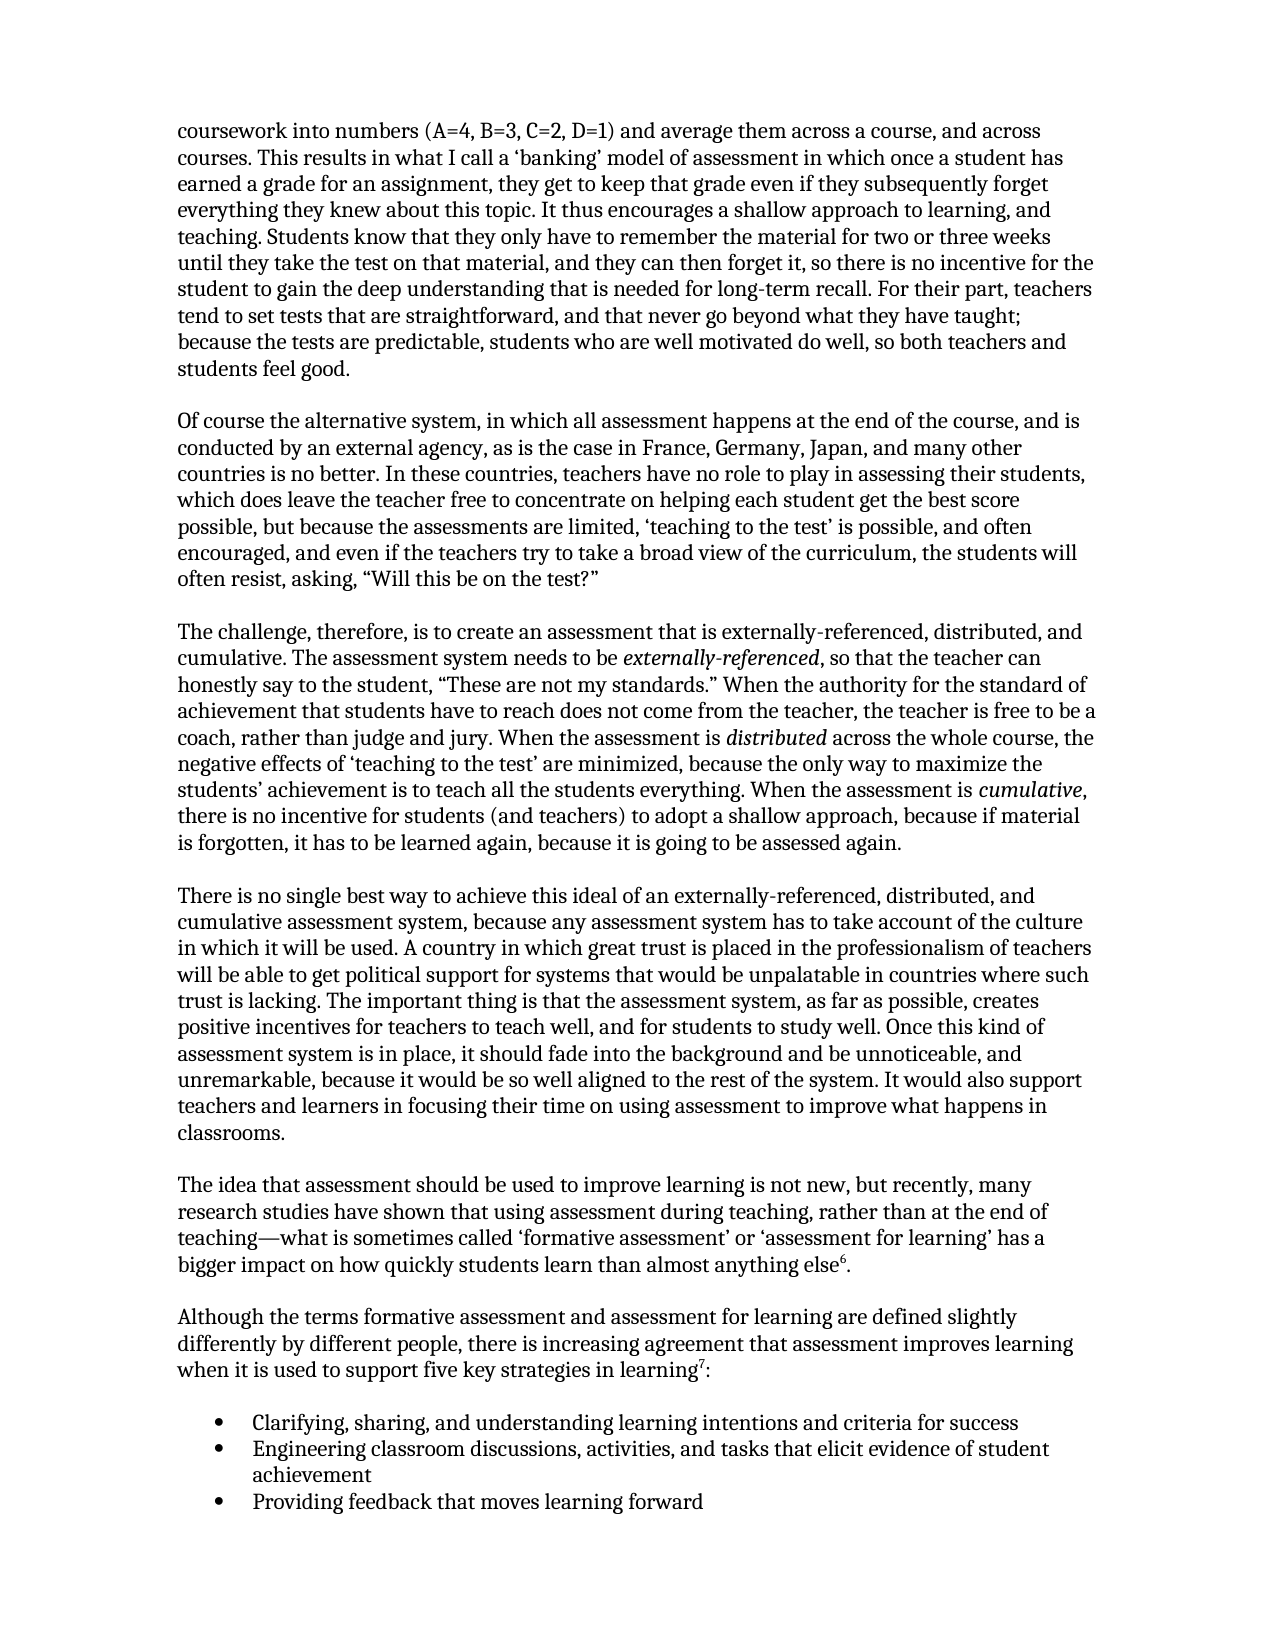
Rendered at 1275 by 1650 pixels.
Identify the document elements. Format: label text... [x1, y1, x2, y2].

list Engineering classroom discussions, activities, and tasks that elicit evidence of student achievement [215, 1436, 1098, 1488]
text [177, 118, 1098, 382]
list Clarifying, sharing, and understanding learning intentions and criteria for success [215, 1409, 1098, 1436]
text Of course the alternative system, in which all assessment happens at the end of the course, and is conducted by an external agency, as is the case in France, Germany, Japan, and many other countries is no better. In these countries, teachers have no role to play in assessing their students, which does leave the teacher free to concentrate on helping each student get the best score possible, but because the assessments are limited, ‘teaching to the test’ is possible, and often encouraged, and even if the teachers try to take a broad view of the curriculum, the students will often resist, asking, “Will this be on the test?” [177, 408, 1098, 592]
list Providing feedback that moves learning forward [215, 1488, 1098, 1515]
text The challenge, therefore, is to create an assessment that is externally-referenced, distributed, and cumulative. The assessment system needs to be externally-referenced, so that the teacher can honestly say to the student, “These are not my standards.” When the authority for the standard of achievement that students have to reach does not come from the teacher, the teacher is free to be a coach, rather than judge and jury. When the assessment is distributed across the whole course, the negative effects of ‘teaching to the test’ are minimized, because the only way to maximize the students’ achievement is to teach all the students everything. When the assessment is cumulative, there is no incentive for students (and teachers) to adopt a shallow approach, because if material is forgotten, it has to be learned again, because it is going to be assessed again. [177, 619, 1098, 856]
text There is no single best way to achieve this ideal of an externally-referenced, distributed, and cumulative assessment system, because any assessment system has to take account of the culture in which it will be used. A country in which great trust is placed in the professionalism of teachers will be able to get political support for systems that would be unpalatable in countries where such trust is lacking. The important thing is that the assessment system, as far as possible, creates positive incentives for teachers to teach well, and for students to study well. Once this kind of assessment system is in place, it should fade into the background and be unnoticeable, and unremarkable, because it would be so well aligned to the rest of the system. It would also support teachers and learners in focusing their time on using assessment to improve what happens in classrooms. [177, 882, 1098, 1146]
text Although the terms formative assessment and assessment for learning are defined slightly differently by different people, there is increasing agreement that assessment improves learning when it is used to support five key strategies in learning: [177, 1304, 1098, 1383]
text The idea that assessment should be used to improve learning is not new, but recently, many research studies have shown that using assessment during teaching, rather than at the end of teaching—what is sometimes called ‘formative assessment’ or ‘assessment for learning’ has a bigger impact on how quickly students learn than almost anything else. [177, 1172, 1098, 1278]
